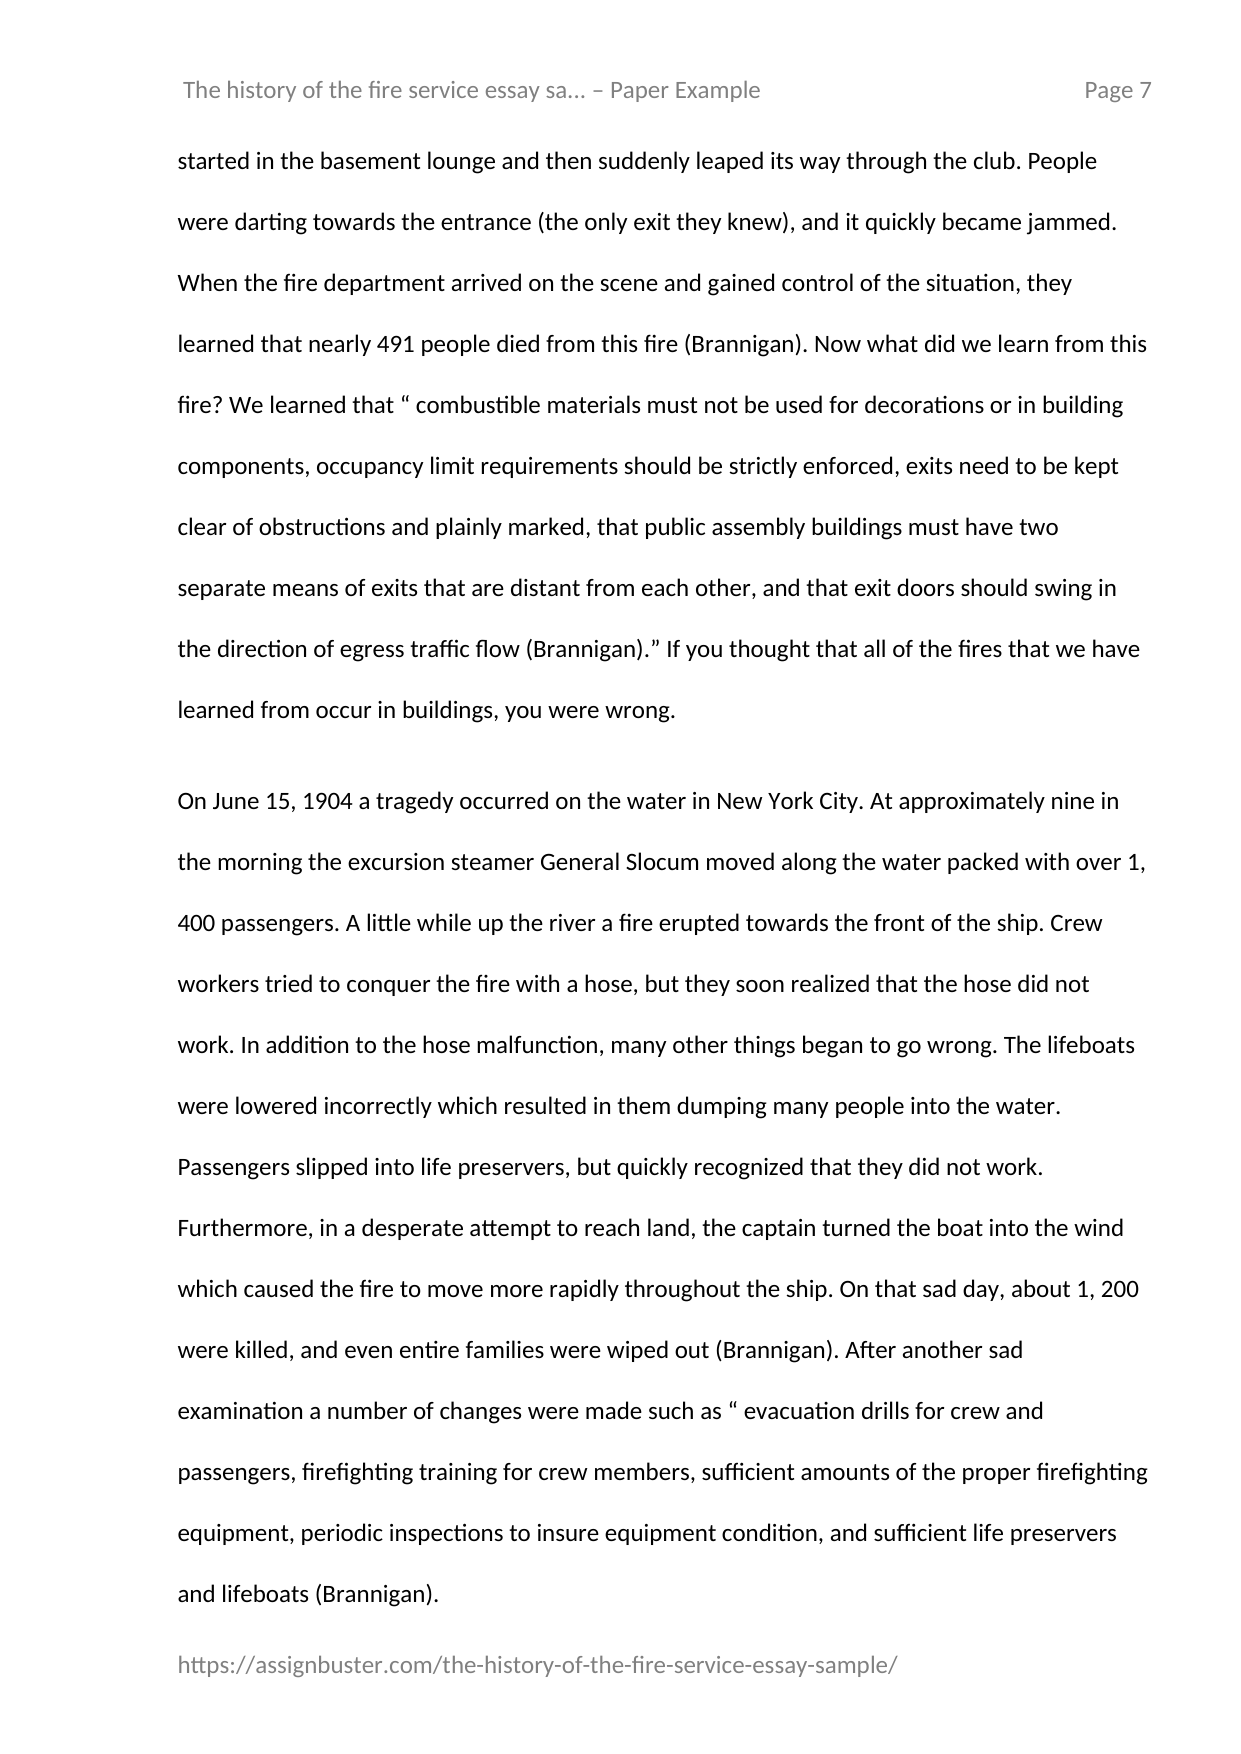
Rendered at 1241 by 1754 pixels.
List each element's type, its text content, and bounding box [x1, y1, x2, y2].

text On June 15, 1904 a tragedy occurred on the water in New York City. At approximately nine in the morning the excursion steamer General Slocum moved along the water packed with over 1, 400 passengers. A little while up the river a fire erupted towards the front of the ship. Crew workers tried to conquer the fire with a hose, but they soon realized that the hose did not work. In addition to the hose malfunction, many other things began to go wrong. The lifeboats were lowered incorrectly which resulted in them dumping many people into the water. Passengers slipped into life preservers, but quickly recognized that they did not work. Furthermore, in a desperate attempt to reach land, the captain turned the boat into the wind which caused the fire to move more rapidly throughout the ship. On that sad day, about 1, 200 were killed, and even entire families were wiped out (Brannigan). After another sad examination a number of changes were made such as “ evacuation drills for crew and passengers, firefighting training for crew members, sufficient amounts of the proper firefighting equipment, periodic inspections to insure equipment condition, and sufficient life preservers and lifeboats (Brannigan). [177, 785, 1152, 1609]
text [177, 145, 1152, 725]
